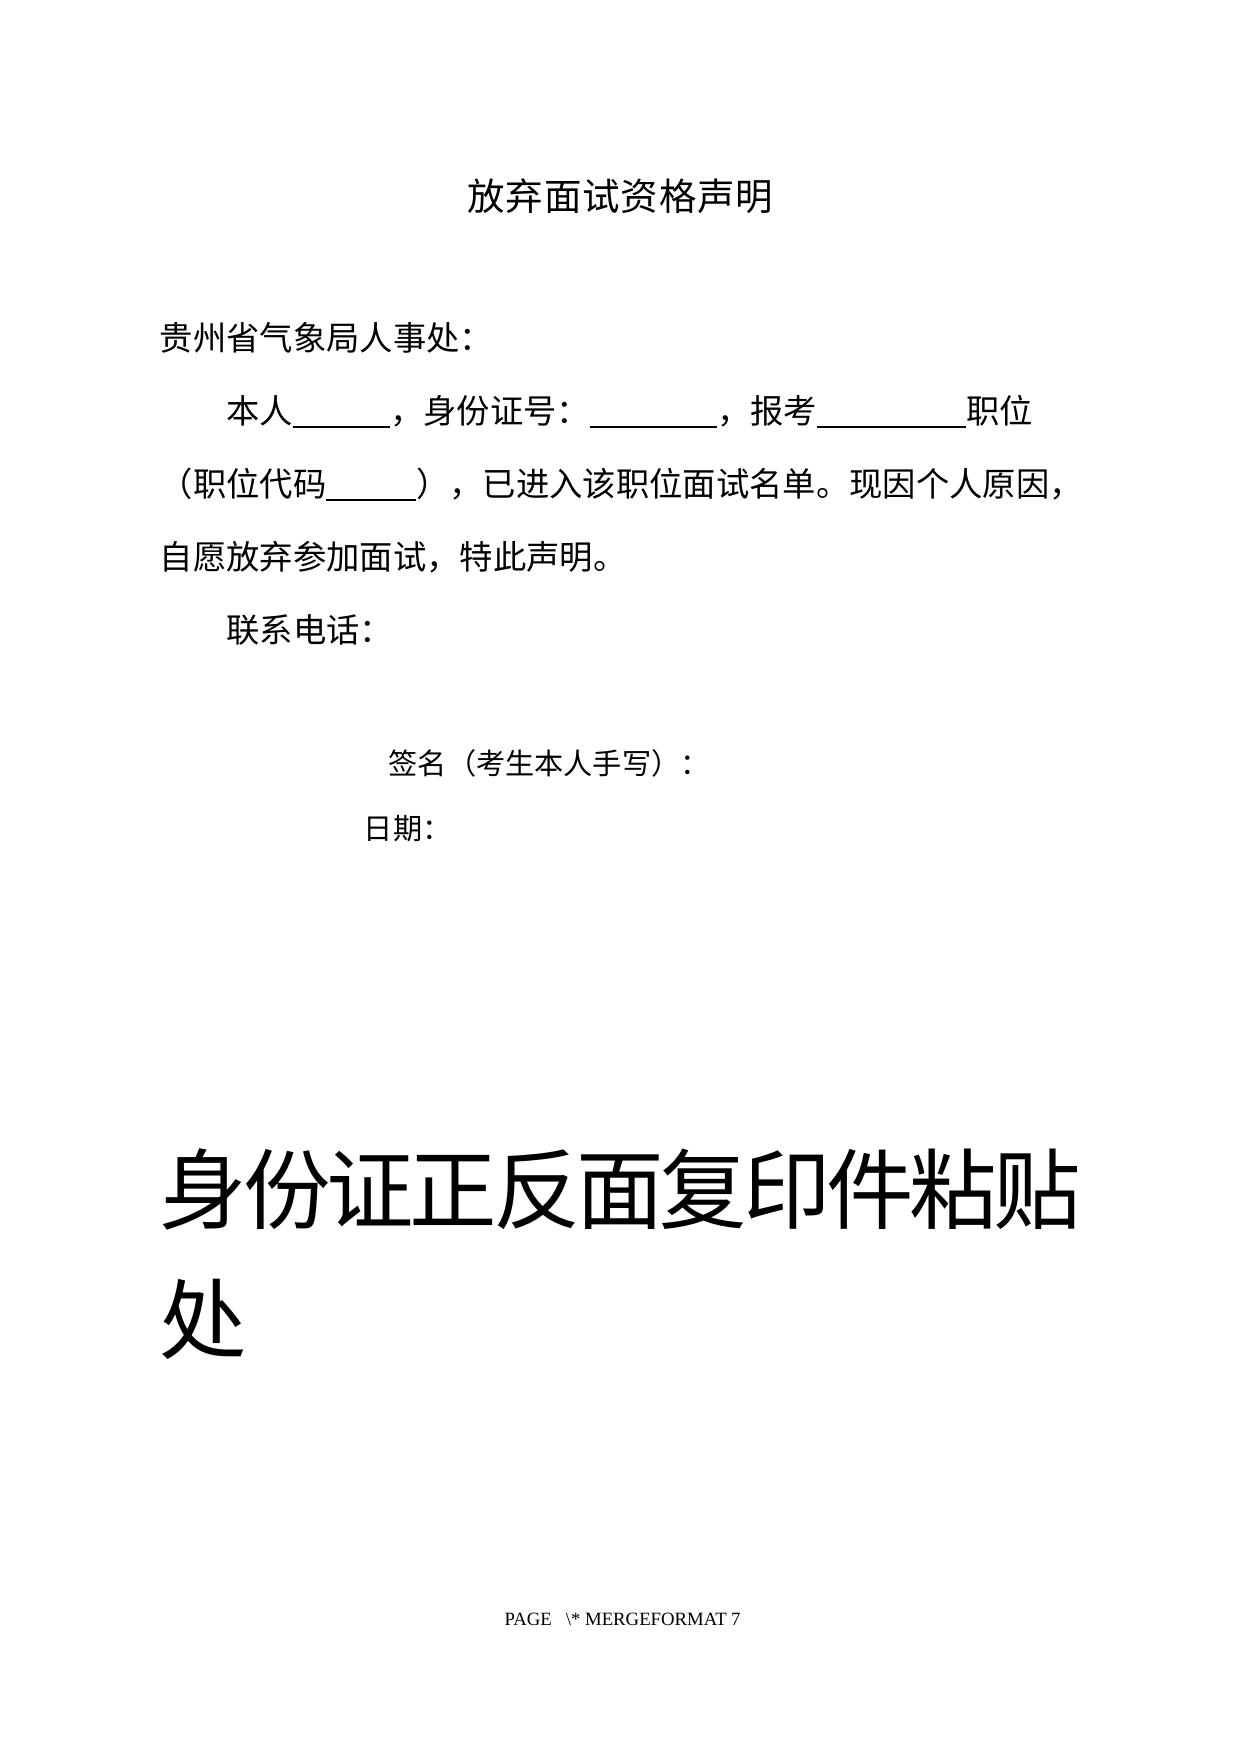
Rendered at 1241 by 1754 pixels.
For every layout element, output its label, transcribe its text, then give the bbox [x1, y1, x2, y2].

text 放弃面试资格声明 [159, 162, 1081, 227]
text 签名（考生本人手写）： [159, 729, 906, 794]
text 日期： [159, 794, 1081, 859]
text 联系电话： [159, 584, 1081, 657]
text 贵州省气象局人事处： [159, 292, 1081, 365]
text 身份证正反面复印件粘贴处 [159, 1119, 1081, 1379]
text 本人 ，身份证号： ，报考 职位（职位代码 ），已进入该职位面试名单。现因个人原因，自愿放弃参加面试，特此声明。 [159, 365, 1081, 584]
